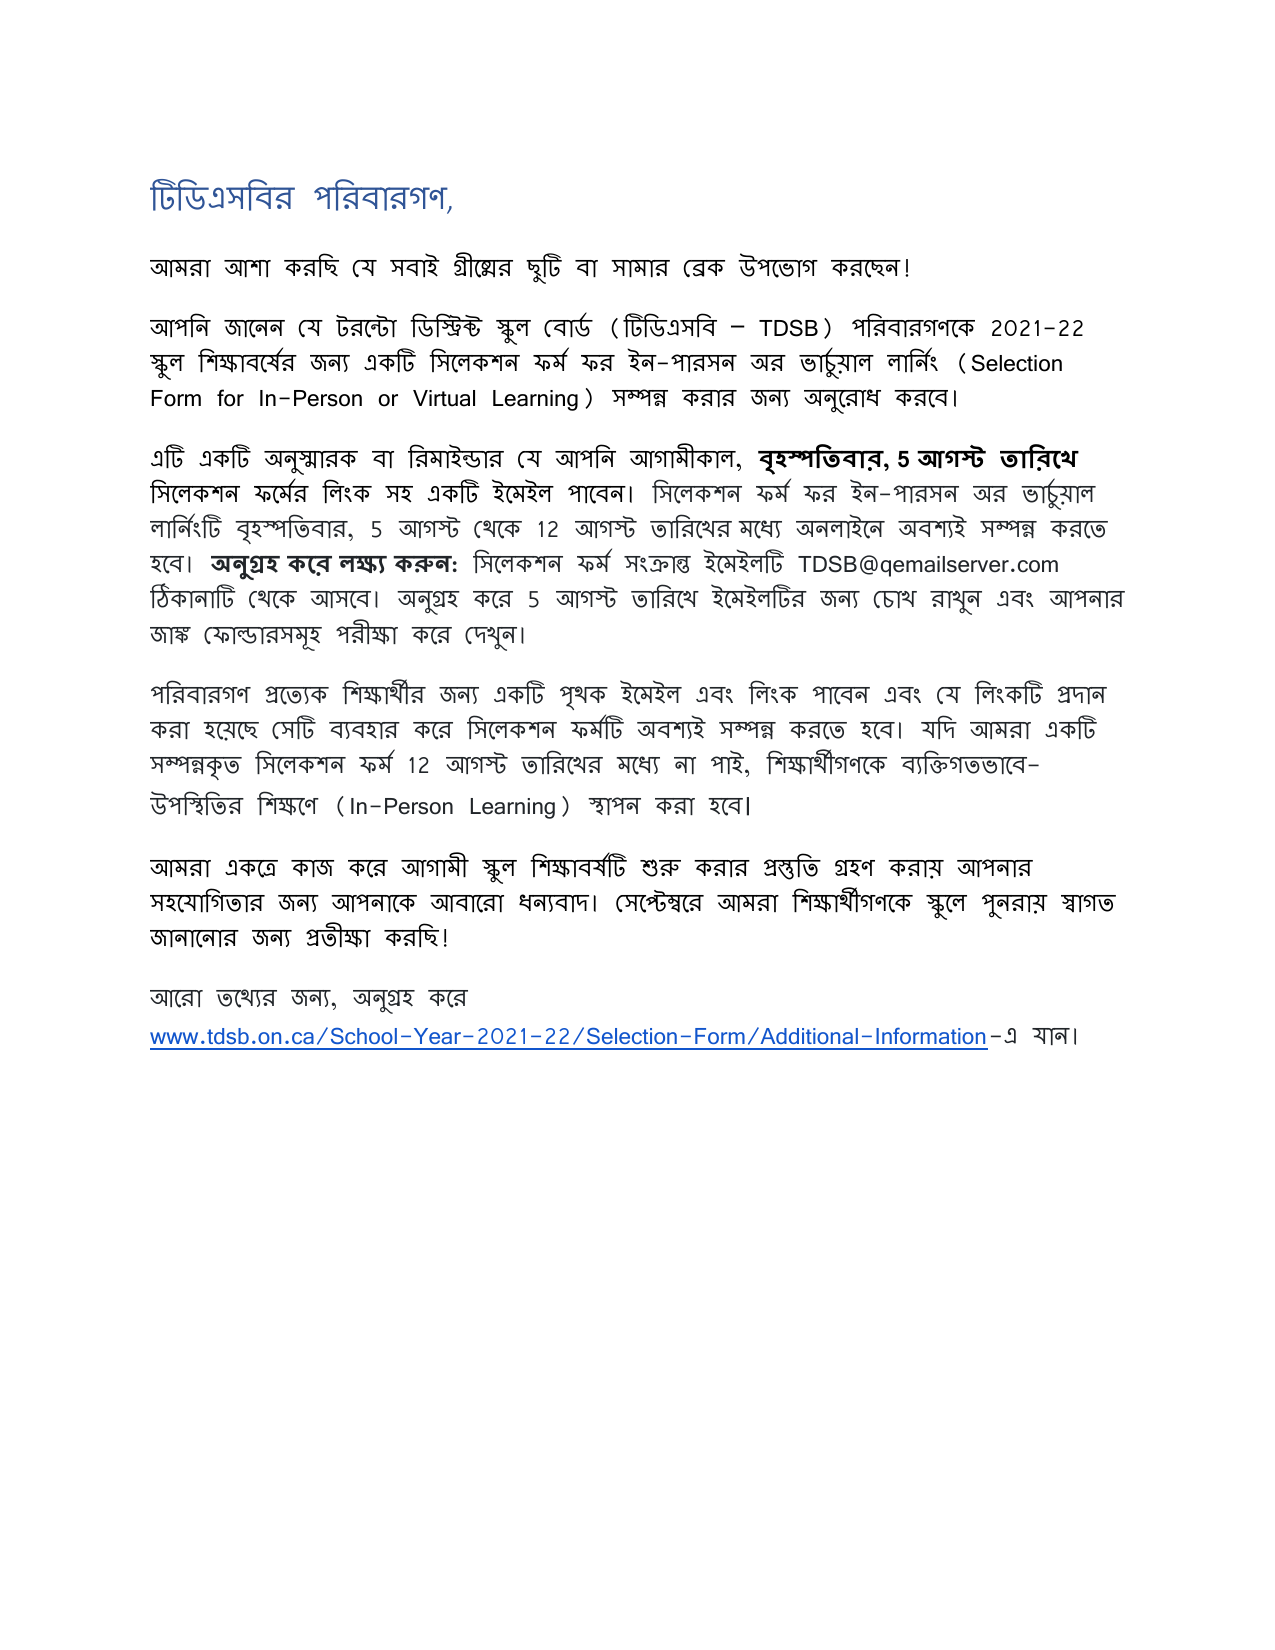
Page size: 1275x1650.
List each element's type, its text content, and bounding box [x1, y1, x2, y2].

text আপনি জানেন যে টরন্টো ডিস্ট্রিক্ট স্কুল বোর্ড (টিডিএসবি – TDSB) পরিবারগণকে 2021-22 স্কুল শিক্ষাবর্ষের জন্য একটি সিলেকশন ফর্ম ফর ইন-পারসন অর ভার্চুয়াল লার্নিং (Selection Form for In-Person or Virtual Learning) সম্পন্ন করার জন্য অনুরোধ করবে। [150, 311, 1125, 416]
text আমরা একত্রে কাজ করে আগামী স্কুল শিক্ষাবর্ষটি শুরু করার প্রস্তুতি গ্রহণ করায় আপনার সহযোগিতার জন্য আপনাকে আবারো ধন্যবাদ। সেপ্টেম্বরে আমরা শিক্ষার্থীগণকে স্কুলে পুনরায় স্বাগত জানানোর জন্য প্রতীক্ষা করছি! [150, 850, 1125, 956]
text এটি একটি অনুস্মারক বা রিমাইন্ডার যে আপনি আগামীকাল, বৃহস্পতিবার, 5 আগস্ট তারিখে সিলেকশন ফর্মের লিংক সহ একটি ইমেইল পাবেন। সিলেকশন ফর্ম ফর ইন-পারসন অর ভার্চুয়াল লার্নিংটি বৃহস্পতিবার, 5 আগস্ট থেকে 12 আগস্ট তারিখের মধ্যে অনলাইনে অবশ্যই সম্পন্ন করতে হবে। অনুগ্রহ করে লক্ষ্য করুন: সিলেকশন ফর্ম সংক্রান্ত ইমেইলটি TDSB@qemailserver.com ঠিকানাটি থেকে আসবে। অনুগ্রহ করে 5 আগস্ট তারিখে ইমেইলটির জন্য চোখ রাখুন এবং আপনার জাঙ্ক ফোল্ডারসমূহ পরীক্ষা করে দেখুন। [150, 441, 1125, 653]
text আমরা আশা করছি যে সবাই গ্রীষ্মের ছুটি বা সামার ব্রেক উপভোগ করছেন! [150, 251, 1125, 286]
text আরো তথ্যের জন্য, অনুগ্রহ করে www.tdsb.on.ca/School-Year-2021-22/Selection-Form/Additional-Information-এ যান। [150, 981, 1125, 1054]
subtitle টিডিএসবির পরিবারগণ, [150, 175, 1125, 222]
text পরিবারগণ প্রত্যেক শিক্ষার্থীর জন্য একটি পৃথক ইমেইল এবং লিংক পাবেন এবং যে লিংকটি প্রদান করা হয়েছে সেটি ব্যবহার করে সিলেকশন ফর্মটি অবশ্যই সম্পন্ন করতে হবে। যদি আমরা একটি সম্পন্নকৃত সিলেকশন ফর্ম 12 আগস্ট তারিখের মধ্যে না পাই, শিক্ষার্থীগণকে ব্যক্তিগতভাবে-উপস্থিতির শিক্ষণে (In-Person Learning) স্থাপন করা হবে। [150, 678, 1125, 825]
